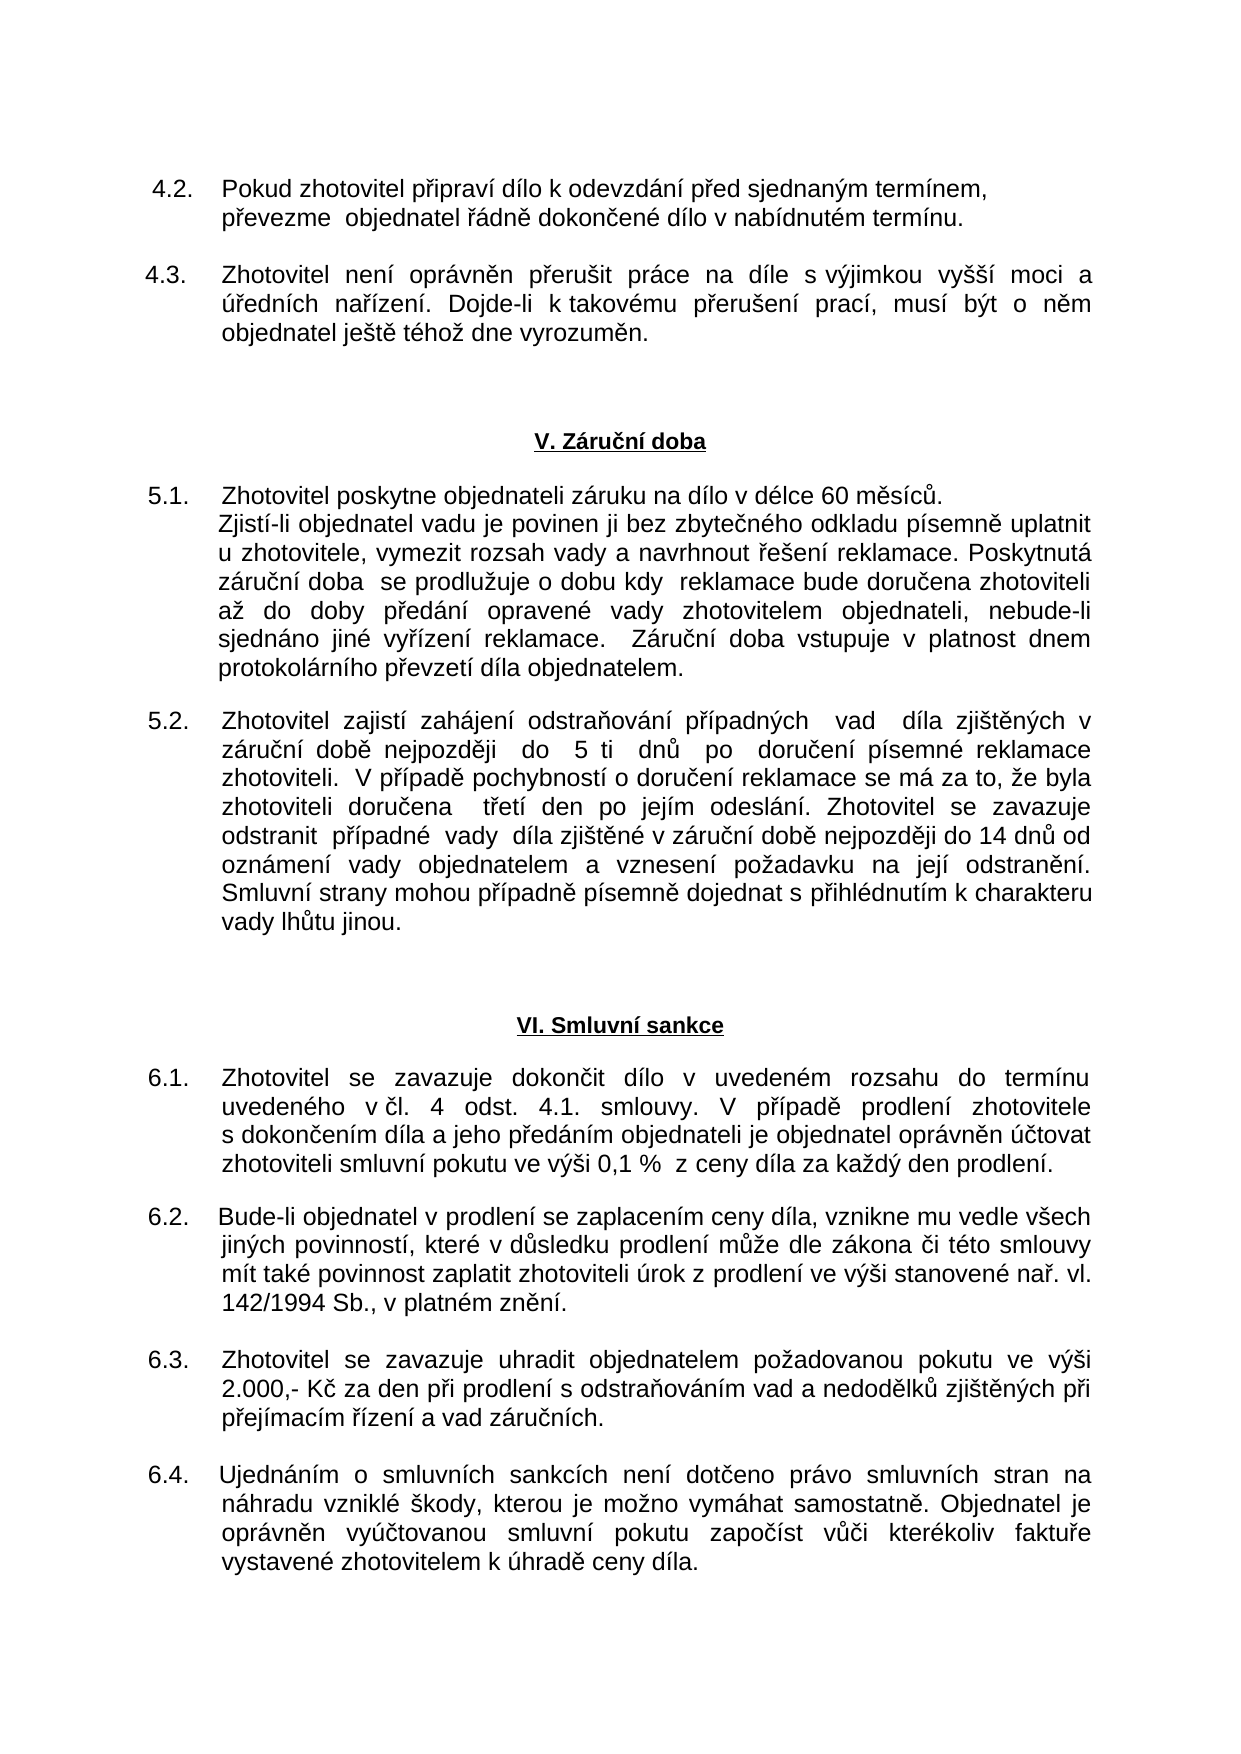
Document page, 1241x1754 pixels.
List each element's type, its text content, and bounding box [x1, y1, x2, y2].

text 4.2. Pokud zhotovitel připraví dílo k odevzdání před sjednaným termínem, převezme objednatel řádně dokončené dílo v nabídnutém termínu. [103, 174, 1093, 231]
list Zhotovitel zajistí zahájení odstraňování případných vad díla zjištěných v záruční době nejpozději do 5 ti dnů po doručení písemné reklamace zhotoviteli. V případě pochybností o doručení reklamace se má za to, že byla zhotoviteli doručena třetí den po jejím odeslání. Zhotovitel se zavazuje odstranit případné vady díla zjištěné v záruční době nejpozději do 14 dnů od oznámení vady objednatelem a vznesení požadavku na její odstranění. Smluvní strany mohou případně písemně dojednat s přihlédnutím k charakteru vady lhůtu jinou. [148, 706, 1093, 936]
text 4.3. Zhotovitel není oprávněn přerušit práce na díle s výjimkou vyšší moci a úředních nařízení. Dojde-li k takovému přerušení prací, musí být o něm objednatel ještě téhož dne vyrozuměn. [103, 260, 1093, 346]
text Zjistí-li objednatel vadu je povinen ji bez zbytečného odkladu písemně uplatnit u zhotovitele, vymezit rozsah vady a navrhnout řešení reklamace. Poskytnutá záruční doba se prodlužuje o dobu kdy reklamace bude doručena zhotoviteli až do doby předání opravené vady zhotovitelem objednateli, nebude-li sjednáno jiné vyřízení reklamace. Záruční doba vstupuje v platnost dnem protokolárního převzetí díla objednatelem. [218, 509, 1093, 682]
text VI. Smluvní sankce [148, 1012, 1093, 1039]
text 6.4. Ujednáním o smluvních sankcích není dotčeno právo smluvních stran na náhradu vzniklé škody, kterou je možno vymáhat samostatně. Objednatel je oprávněn vyúčtovanou smluvní pokutu započíst vůči kterékoliv faktuře vystavené zhotovitelem k úhradě ceny díla. [148, 1461, 1093, 1576]
list Zhotovitel poskytne objednateli záruku na dílo v délce 60 měsíců. [148, 481, 1093, 509]
text 6.2. Bude-li objednatel v prodlení se zaplacením ceny díla, vznikne mu vedle všech jiných povinností, které v důsledku prodlení může dle zákona či této smlouvy mít také povinnost zaplatit zhotoviteli úrok z prodlení ve výši stanovené nař. vl. 142/1994 Sb., v platném znění. [148, 1202, 1093, 1317]
text V. Záruční doba [148, 428, 1093, 454]
text 6.3. Zhotovitel se zavazuje uhradit objednatelem požadovanou pokutu ve výši 2.000,- Kč za den při prodlení s odstraňováním vad a nedodělků zjištěných při přejímacím řízení a vad záručních. [148, 1346, 1093, 1432]
text 6.1. Zhotovitel se zavazuje dokončit dílo v uvedeném rozsahu do termínu uvedeného v čl. 4 odst. 4.1. smlouvy. V případě prodlení zhotovitele s dokončením díla a jeho předáním objednateli je objednatel oprávněn účtovat zhotoviteli smluvní pokutu ve výši 0,1 % z ceny díla za každý den prodlení. [148, 1063, 1093, 1178]
